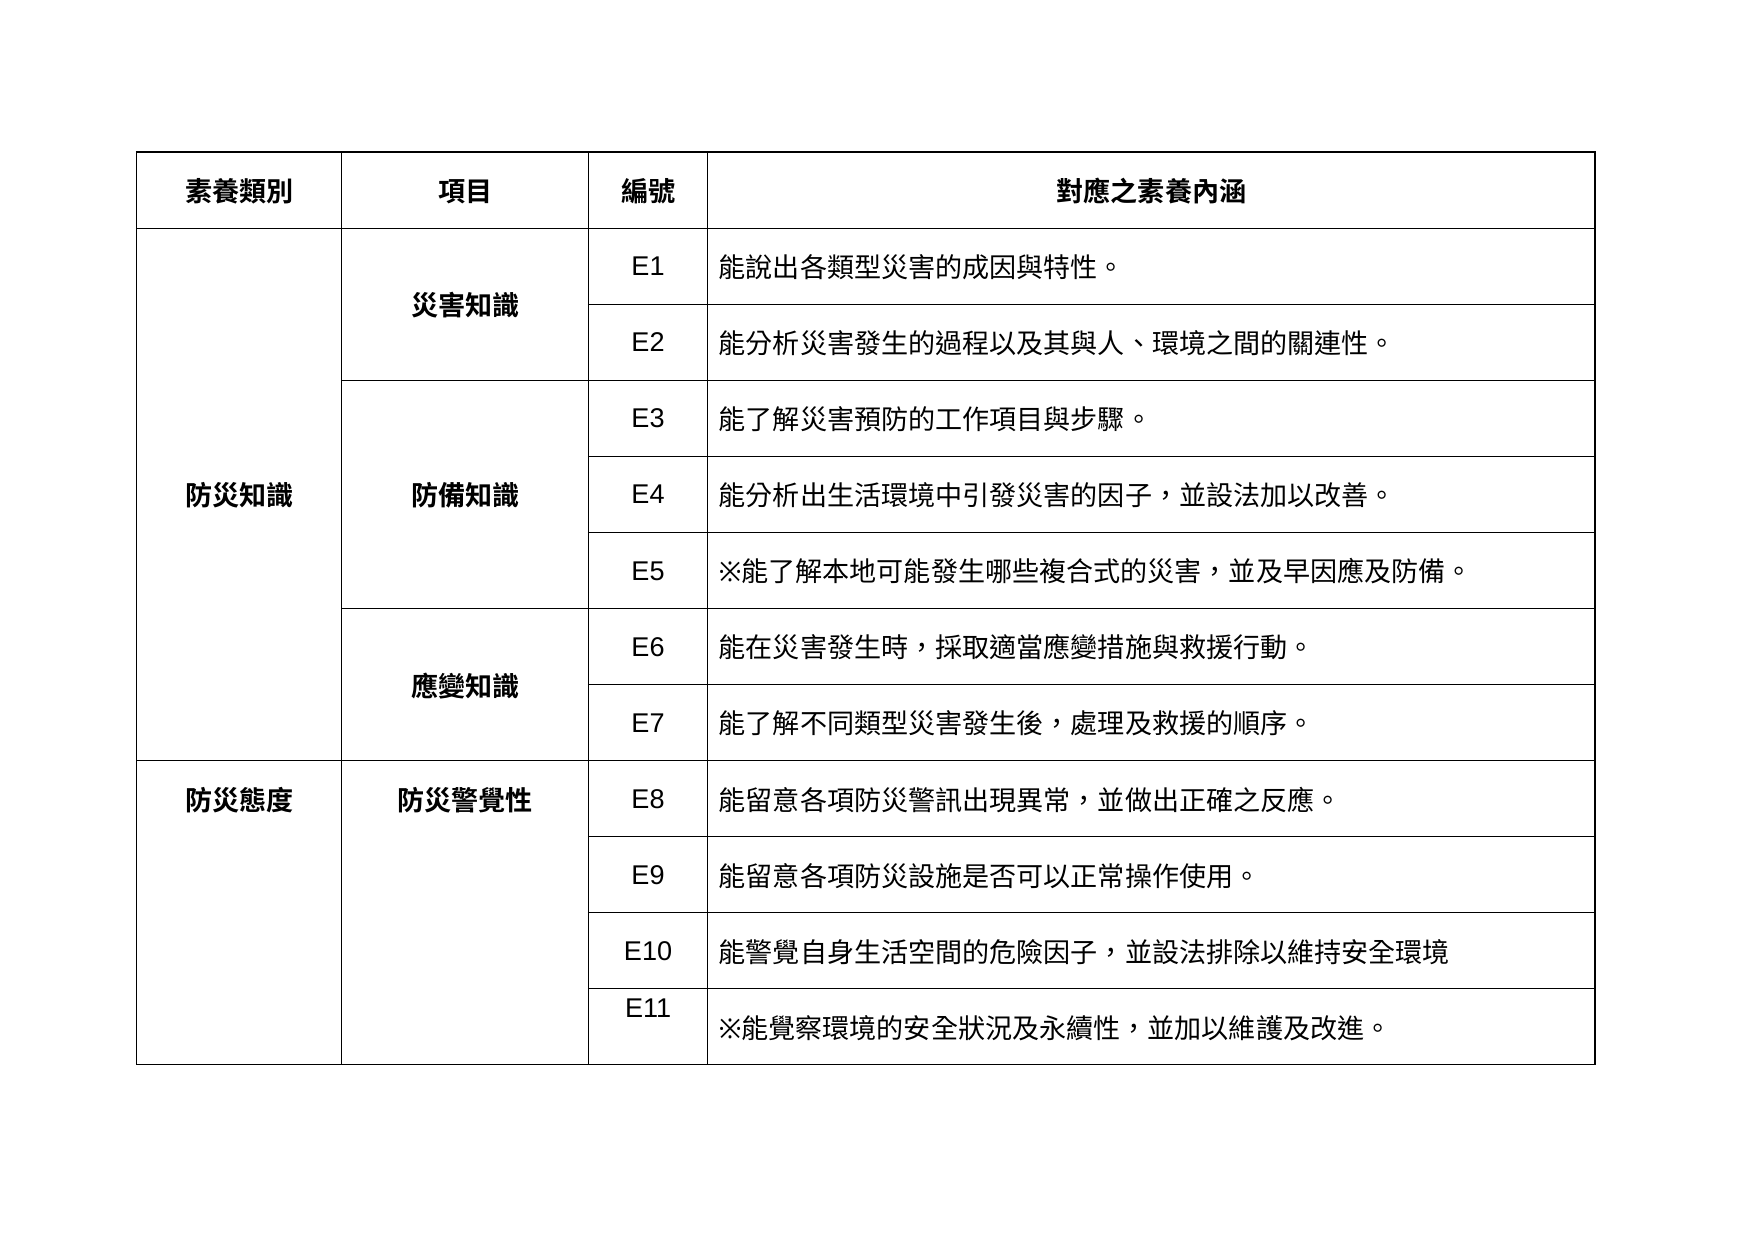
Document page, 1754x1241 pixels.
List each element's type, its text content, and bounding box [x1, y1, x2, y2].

table_cell 能說出各類型災害的成因與特性。 [708, 229, 1594, 303]
table_cell 能留意各項防災設施是否可以正常操作使用。 [708, 837, 1594, 912]
table_cell 防災警覺性 [342, 761, 588, 1064]
table_cell E2 [589, 305, 707, 379]
table_cell E4 [589, 457, 707, 532]
table_cell 項目 [342, 153, 588, 227]
table_cell E9 [589, 837, 707, 912]
table_cell 能了解災害預防的工作項目與步驟。 [708, 381, 1594, 456]
table_cell 能分析災害發生的過程以及其與人、環境之間的關連性。 [708, 305, 1594, 379]
table_cell 能在災害發生時，採取適當應變措施與救援行動。 [708, 609, 1594, 684]
table_cell 能分析出生活環境中引發災害的因子，並設法加以改善。 [708, 457, 1594, 532]
table_cell 應變知識 [342, 609, 588, 760]
table_cell E6 [589, 609, 707, 684]
table_cell 編號 [589, 153, 707, 227]
table_cell 防災態度 [137, 761, 341, 1064]
table_cell 對應之素養內涵 [708, 153, 1594, 227]
table_cell 防備知識 [342, 381, 588, 608]
table_cell E11 [589, 989, 707, 1064]
table_cell 能警覺自身生活空間的危險因子，並設法排除以維持安全環境 [708, 913, 1594, 988]
table_cell E1 [589, 229, 707, 303]
table_cell 能留意各項防災警訊出現異常，並做出正確之反應。 [708, 761, 1594, 836]
table_cell 素養類別 [137, 153, 341, 227]
table_cell ※能了解本地可能發生哪些複合式的災害，並及早因應及防備。 [708, 533, 1594, 608]
table_cell ※能覺察環境的安全狀況及永續性，並加以維護及改進。 [708, 989, 1594, 1064]
table_cell E3 [589, 381, 707, 456]
table_cell 能了解不同類型災害發生後，處理及救援的順序。 [708, 685, 1594, 760]
table_cell E5 [589, 533, 707, 608]
table_cell E10 [589, 913, 707, 988]
table_cell E7 [589, 685, 707, 760]
table_cell E8 [589, 761, 707, 836]
table_cell 防災知識 [137, 229, 341, 760]
table_cell 災害知識 [342, 229, 588, 379]
